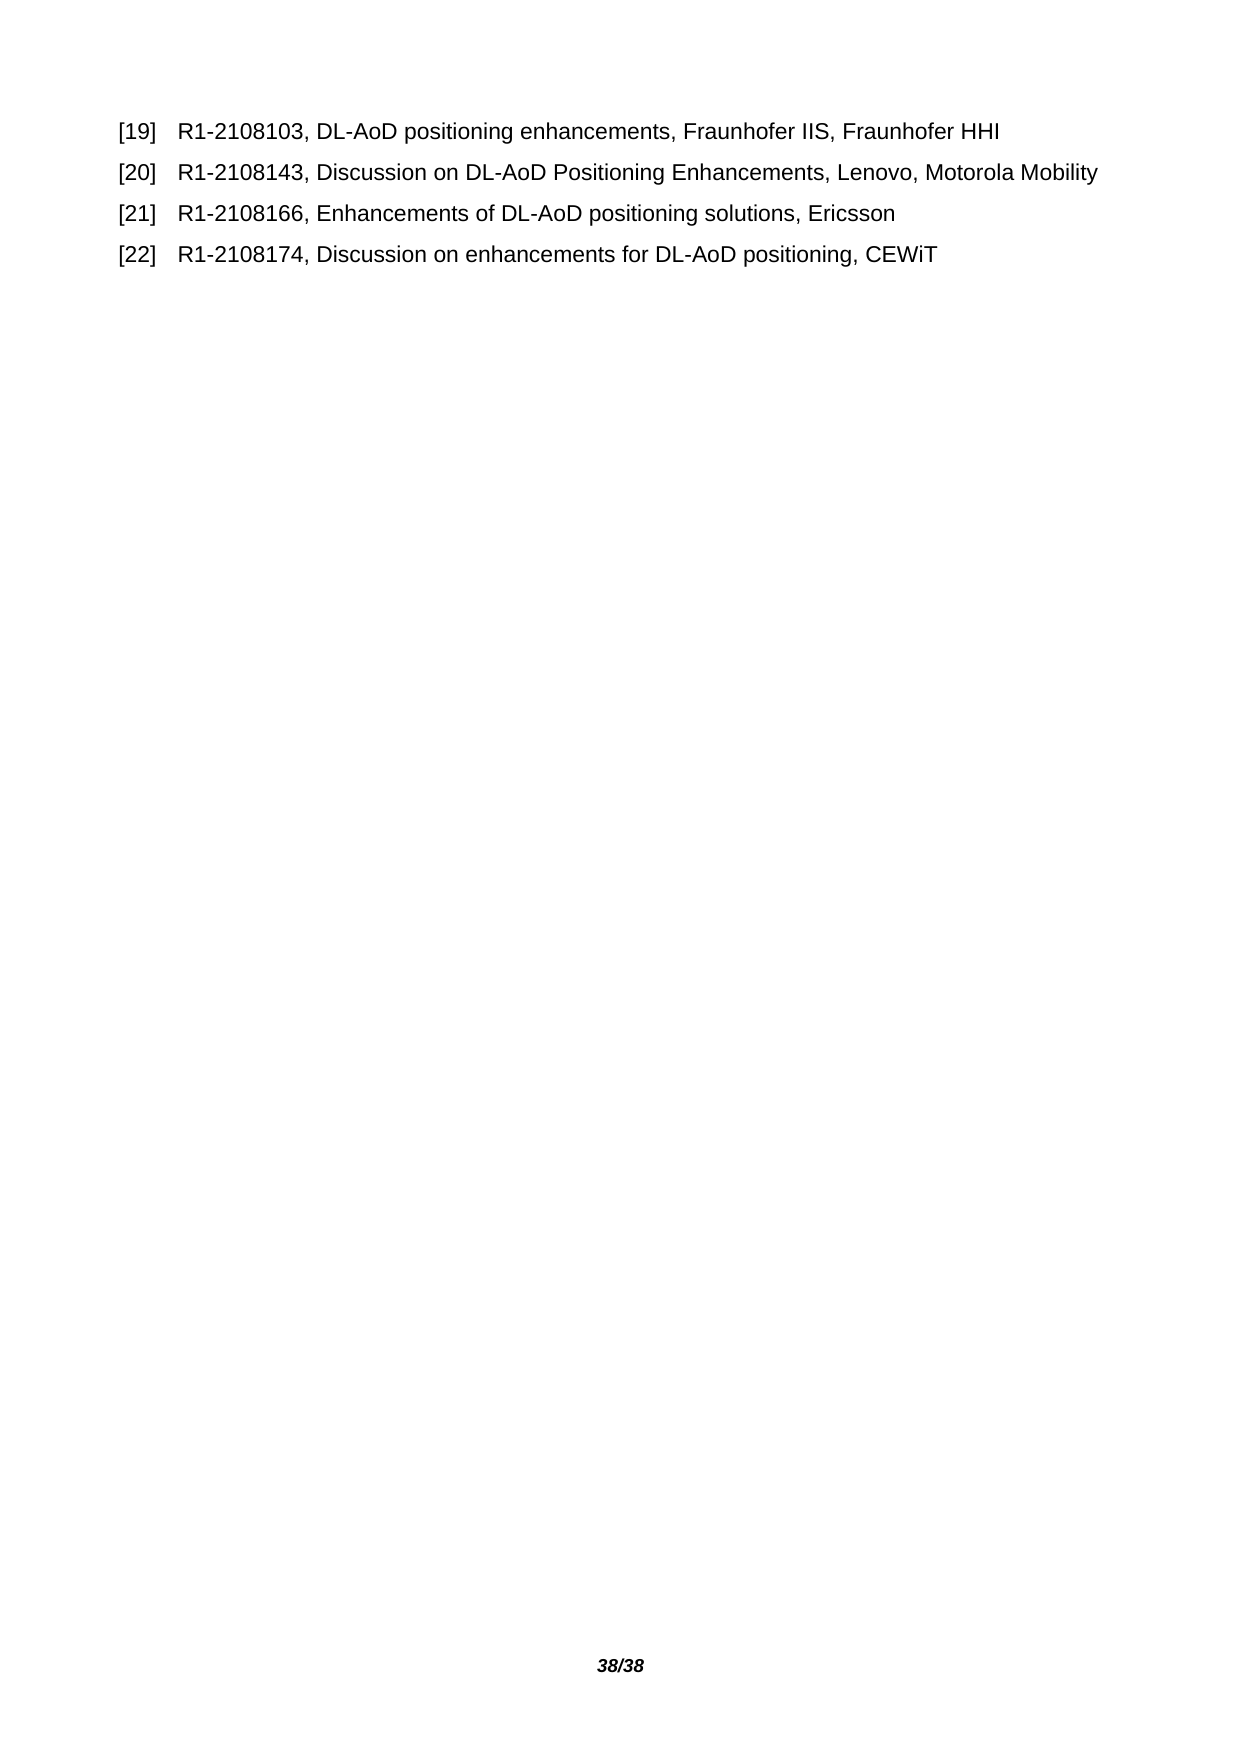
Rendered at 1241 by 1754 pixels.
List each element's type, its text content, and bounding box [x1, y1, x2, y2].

text R1-2108103, DL-AoD positioning enhancements, Fraunhofer IIS, Fraunhofer HHI [118, 118, 1122, 144]
text R1-2108143, Discussion on DL-AoD Positioning Enhancements, Lenovo, Motorola Mobility [118, 159, 1122, 185]
text R1-2108166, Enhancements of DL-AoD positioning solutions, Ericsson [118, 200, 1122, 226]
text R1-2108174, Discussion on enhancements for DL-AoD positioning, CEWiT [118, 241, 1122, 267]
